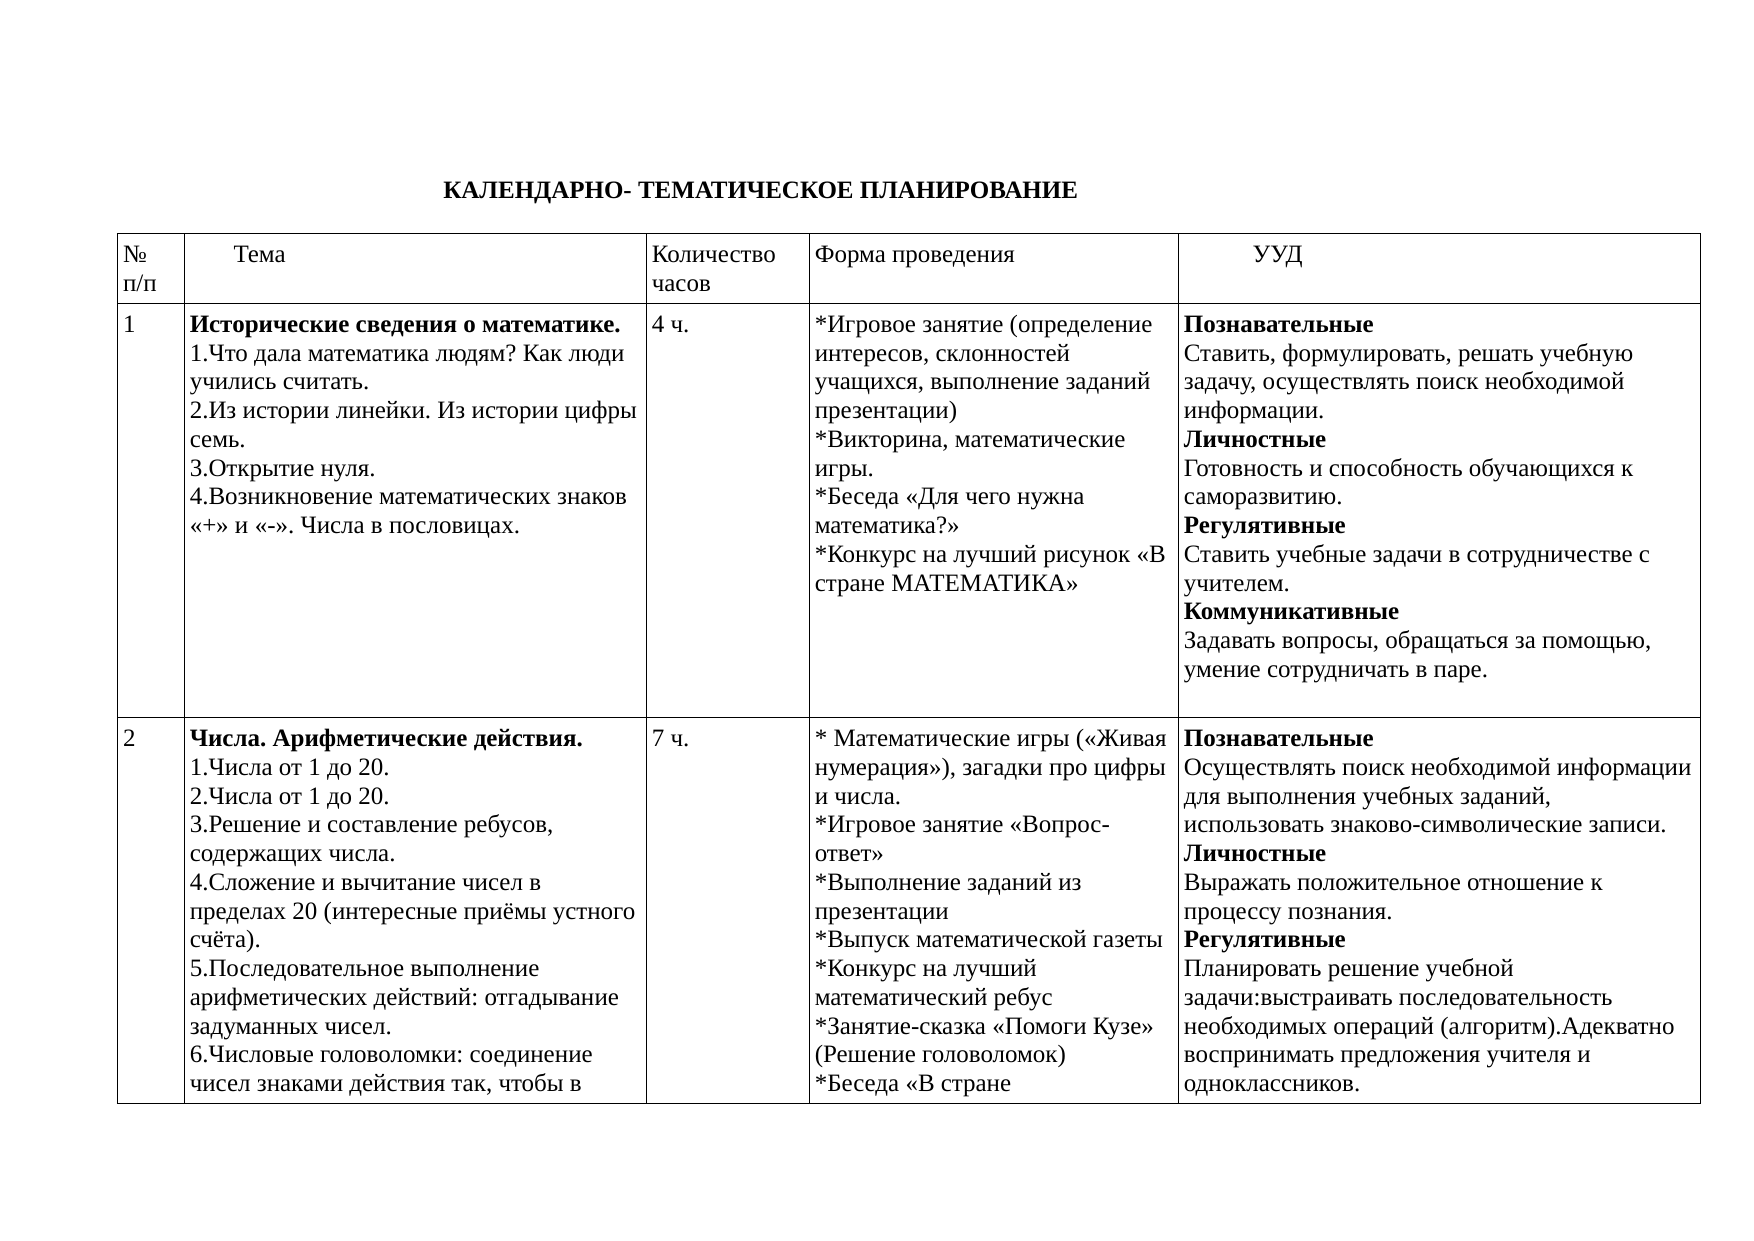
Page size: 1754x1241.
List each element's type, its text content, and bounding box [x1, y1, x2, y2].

table_header Количество часов [647, 234, 809, 303]
table_header Тема [185, 234, 646, 303]
table_cell Исторические сведения о математике. 1.Что дала математика людям? Как люди учились считать. 2.Из истории линейки. Из истории цифры семь. 3.Открытие нуля. 4.Возникновение математических знаков «+» и «-». Числа в пословицах. [185, 304, 646, 717]
table_cell *Игровое занятие (определение интересов, склонностей учащихся, выполнение заданий презентации) *Викторина, математические игры. *Беседа «Для чего нужна математика?» *Конкурс на лучший рисунок «В стране МАТЕМАТИКА» [810, 304, 1178, 717]
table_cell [185, 718, 646, 1103]
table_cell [1179, 718, 1700, 1103]
table_cell 1 [118, 304, 184, 717]
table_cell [810, 718, 1178, 1103]
table_header Форма проведения [810, 234, 1178, 303]
table_cell 2 [118, 718, 184, 1103]
table_header УУД [1179, 234, 1700, 303]
table_cell Познавательные Ставить, формулировать, решать учебную задачу, осуществлять поиск необходимой информации. Личностные Готовность и способность обучающихся к саморазвитию. Регулятивные Ставить учебные задачи в сотрудничестве с учителем. Коммуникативные Задавать вопросы, обращаться за помощью, умение сотрудничать в паре. [1179, 304, 1700, 717]
table_cell 7 ч. [647, 718, 809, 1103]
table_header № п/п [118, 234, 184, 303]
table_cell 4 ч. [647, 304, 809, 717]
text КАЛЕНДАРНО- ТЕМАТИЧЕСКОЕ ПЛАНИРОВАНИЕ [118, 176, 1695, 204]
